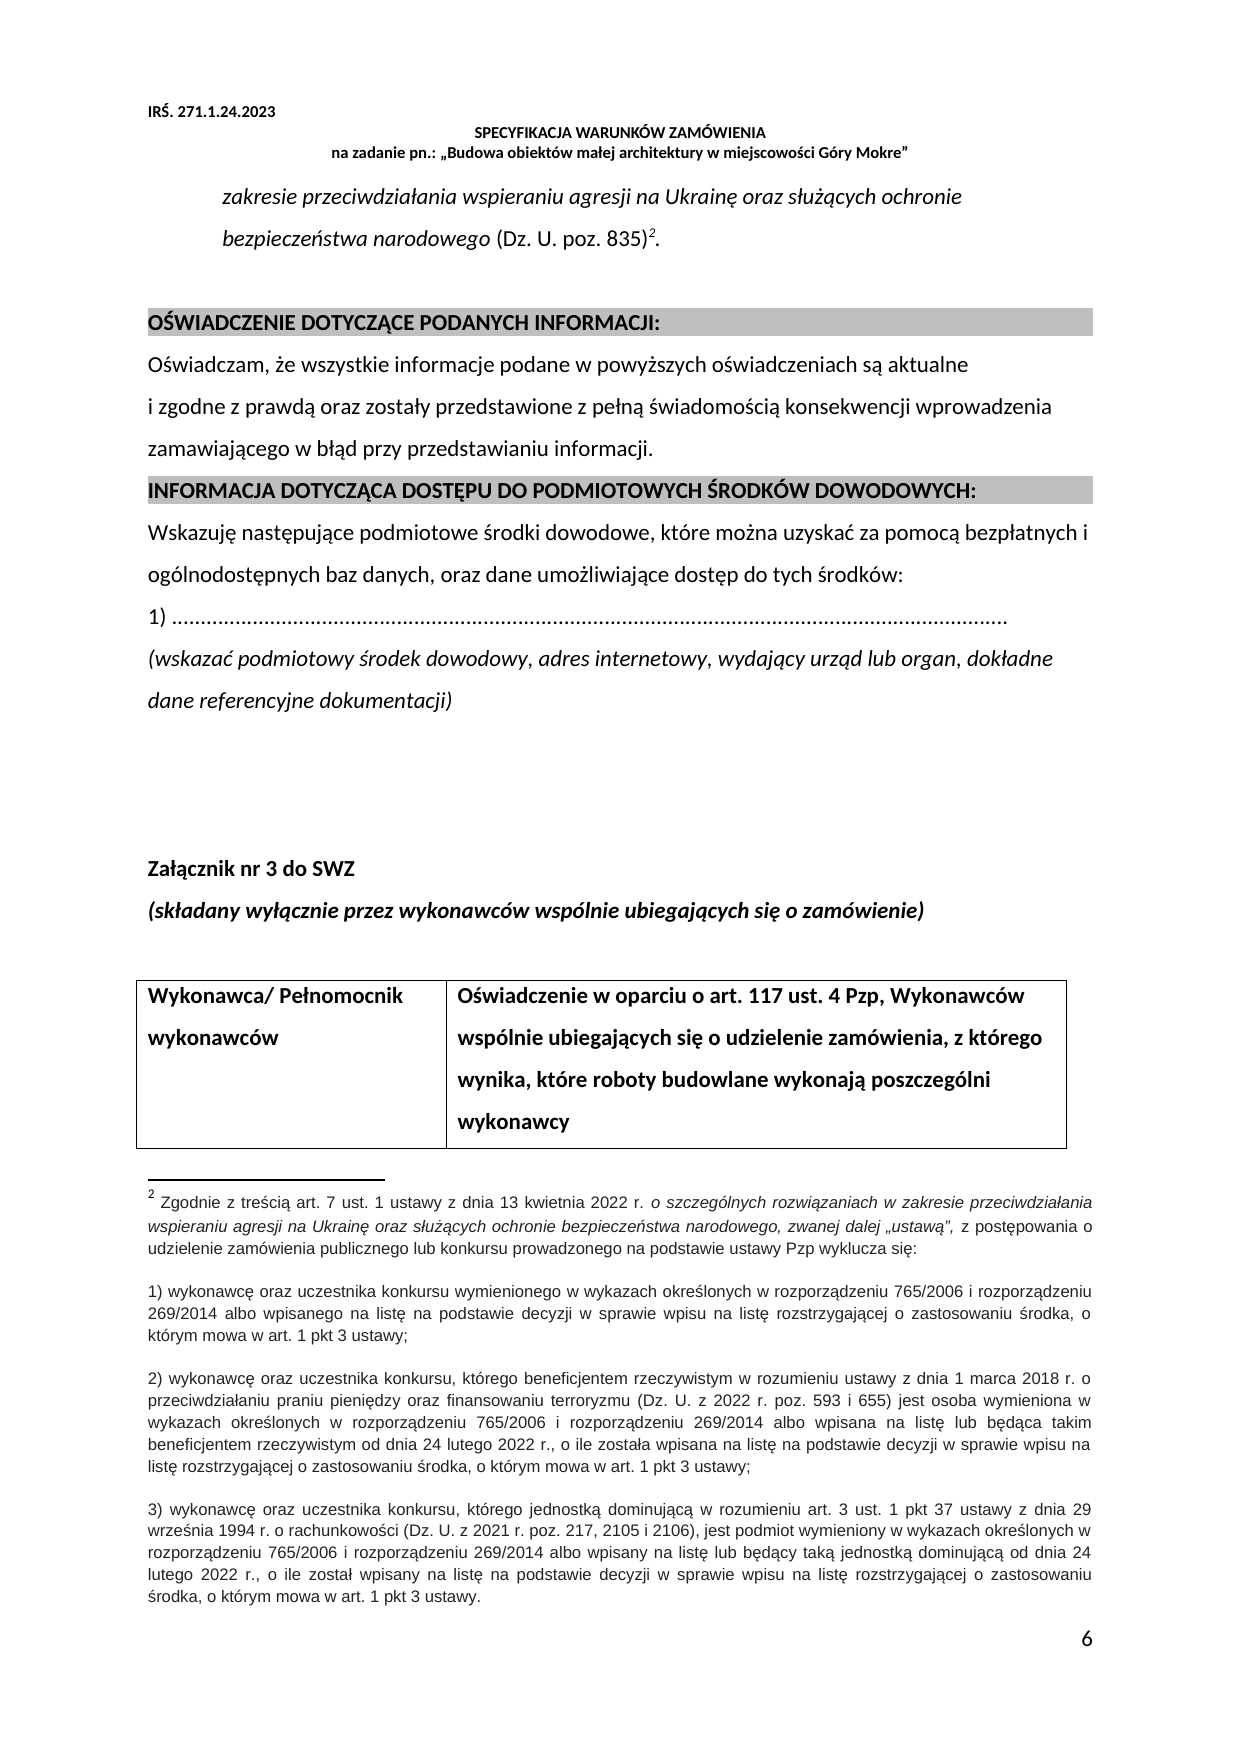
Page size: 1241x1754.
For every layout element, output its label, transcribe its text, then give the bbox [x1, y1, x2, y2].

text 1) ................................................................................................................................................. [148, 602, 1093, 630]
text OŚWIADCZENIE DOTYCZĄCE PODANYCH INFORMACJI: [148, 308, 1093, 336]
text (składany wyłącznie przez wykonawców wspólnie ubiegających się o zamówienie) [148, 896, 1093, 924]
text INFORMACJA DOTYCZĄCA DOSTĘPU DO PODMIOTOWYCH ŚRODKÓW DOWODOWYCH: [148, 476, 1093, 504]
text Oświadczam, że wszystkie informacje podane w powyższych oświadczeniach są aktualne i zgodne z prawdą oraz zostały przedstawione z pełną świadomością konsekwencji wprowadzenia zamawiającego w błąd przy przedstawianiu informacji. [148, 350, 1093, 462]
text (wskazać podmiotowy środek dowodowy, adres internetowy, wydający urząd lub organ, dokładne dane referencyjne dokumentacji) [148, 644, 1093, 714]
text Załącznik nr 3 do SWZ [148, 854, 1093, 882]
table_header Wykonawca/ Pełnomocnik wykonawców [137, 981, 446, 1148]
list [185, 182, 1093, 252]
table_header Oświadczenie w oparciu o art. 117 ust. 4 Pzp, Wykonawców wspólnie ubiegających się o udzielenie zamówienia, z którego wynika, które roboty budowlane wykonają poszczególni wykonawcy [447, 981, 1066, 1148]
text Wskazuję następujące podmiotowe środki dowodowe, które można uzyskać za pomocą bezpłatnych i ogólnodostępnych baz danych, oraz dane umożliwiające dostęp do tych środków: [148, 518, 1093, 588]
